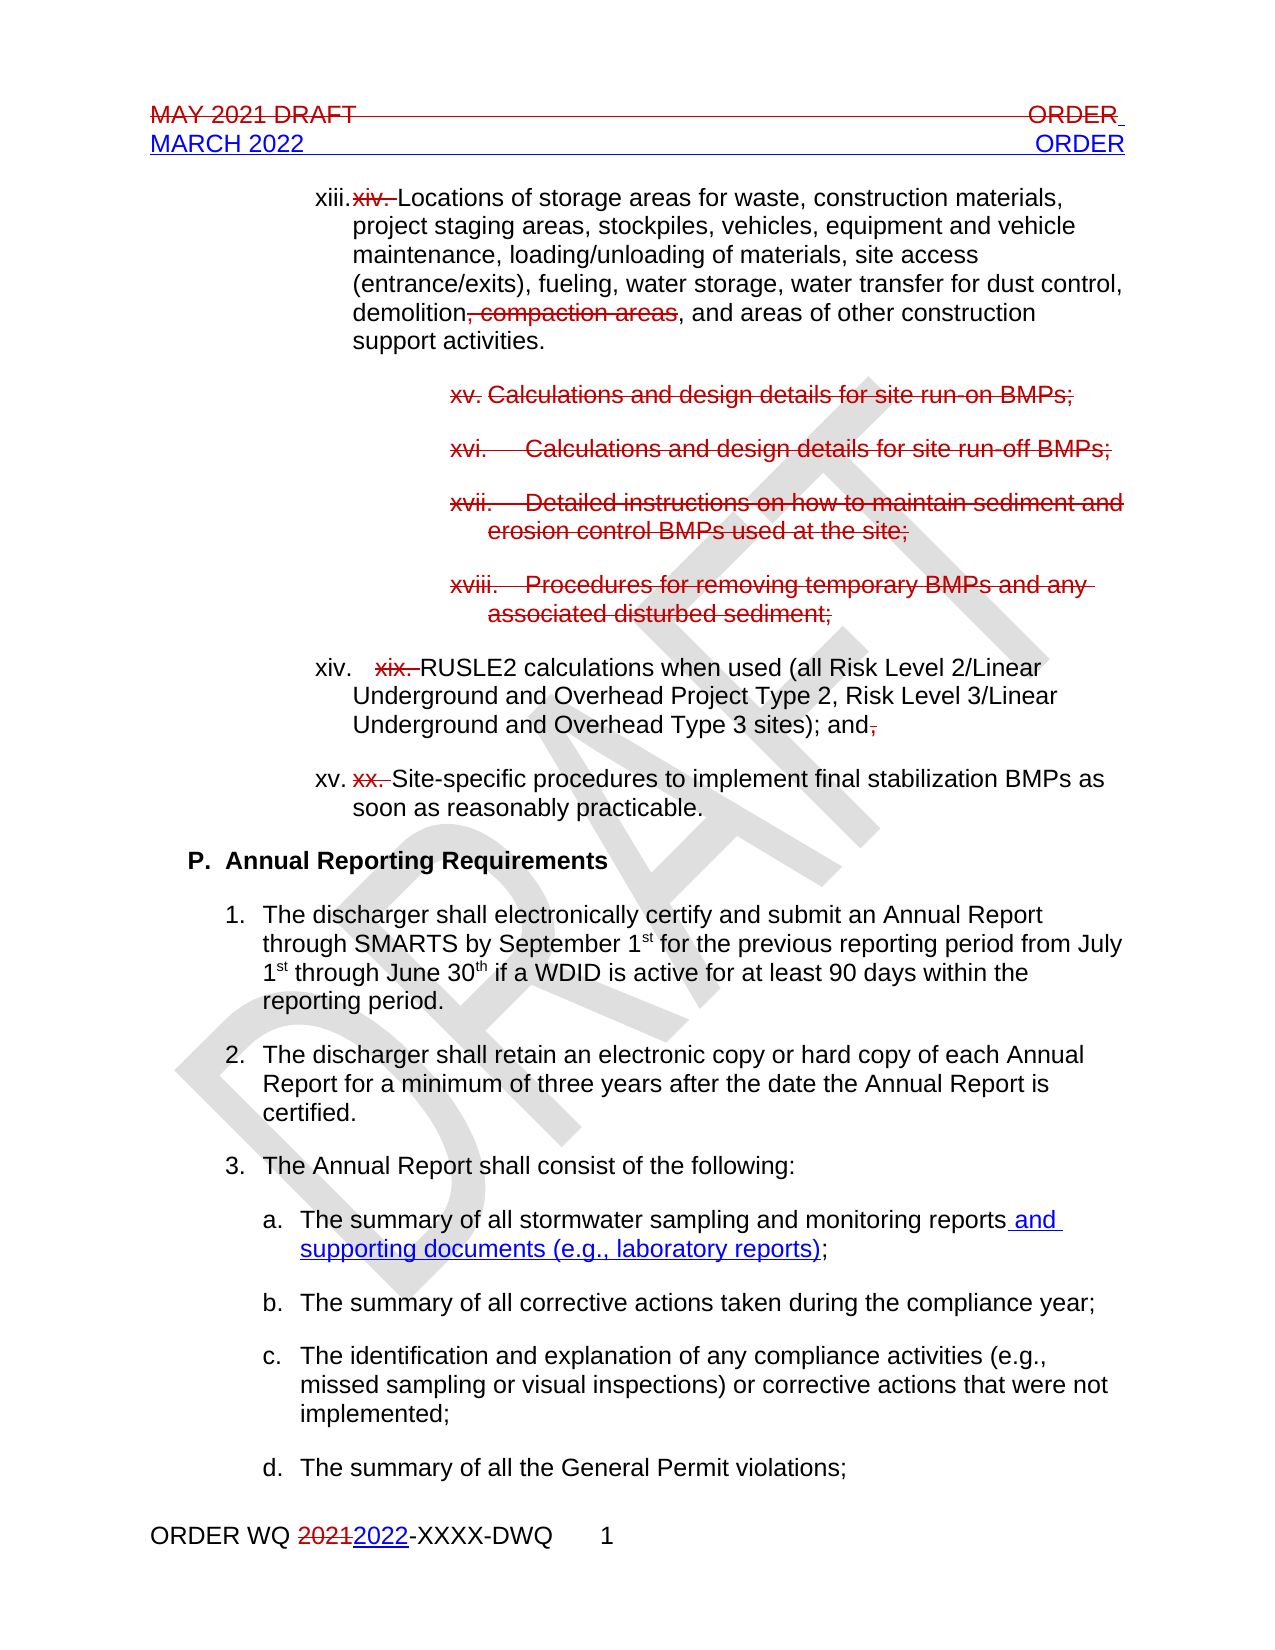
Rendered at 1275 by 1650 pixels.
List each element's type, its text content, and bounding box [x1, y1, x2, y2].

list The identification and explanation of any compliance activities (e.g., missed sampling or visual inspections) or corrective actions that were not implemented; [262, 1341, 1125, 1427]
list xviii. Procedures for removing temporary BMPs and any associated disturbed sediment; [450, 570, 1125, 627]
list xiv. Locations of storage areas for waste, construction materials, project staging areas, stockpiles, vehicles, equipment and vehicle maintenance, loading/unloading of materials, site access (entrance/exits), fueling, water storage, water transfer for dust control, demolition, compaction areas, and areas of other construction support activities. [315, 182, 1125, 355]
subtitle Annual Reporting Requirements [187, 846, 1125, 875]
list The summary of all corrective actions taken during the compliance year; [262, 1287, 1125, 1316]
list The Annual Report shall consist of the following: [246, 1151, 1125, 1180]
list The summary of all stormwater sampling and monitoring reports and supporting documents (e.g., laboratory reports); [262, 1205, 1125, 1262]
list The summary of all the General Permit violations; [262, 1452, 1125, 1481]
list xvii. Detailed instructions on how to maintain sediment and erosion control BMPs used at the site; [450, 487, 1125, 545]
list The discharger shall electronically certify and submit an Annual Report through SMARTS by September 1st for the previous reporting period from July 1st through June 30th if a WDID is active for at least 90 days within the reporting period. [246, 900, 1125, 1015]
list xv. Calculations and design details for site run-on BMPs; [450, 380, 1125, 409]
list xix. RUSLE2 calculations when used (all Risk Level 2/Linear Underground and Overhead Project Type 2, Risk Level 3/Linear Underground and Overhead Type 3 sites); and, [315, 652, 1125, 739]
list The discharger shall retain an electronic copy or hard copy of each Annual Report for a minimum of three years after the date the Annual Report is certified. [246, 1040, 1125, 1126]
list xvi. Calculations and design details for site run-off BMPs; [450, 434, 1125, 462]
list xx. Site-specific procedures to implement final stabilization BMPs as soon as reasonably practicable. [315, 764, 1125, 821]
